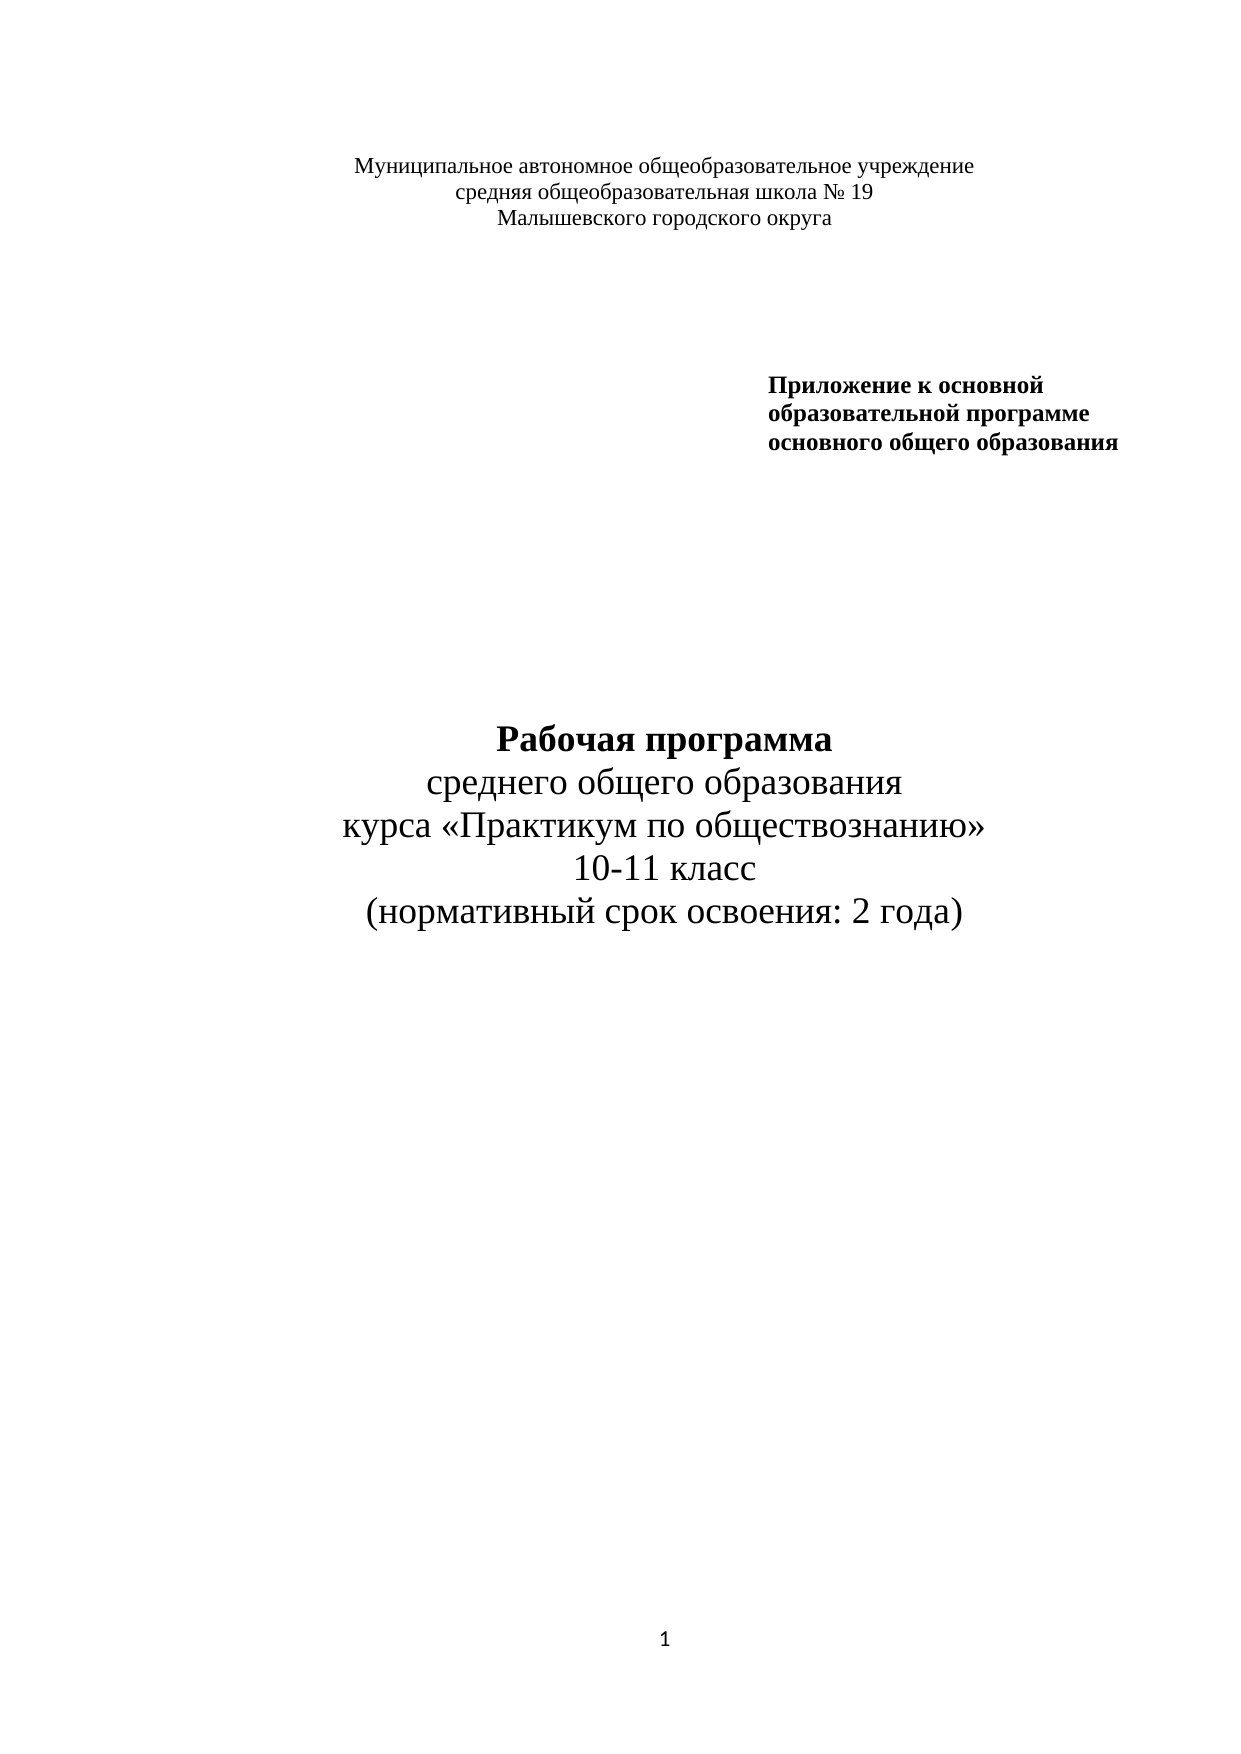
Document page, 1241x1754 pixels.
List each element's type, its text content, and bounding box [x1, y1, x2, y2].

text средняя общеобразовательная школа № 19 [177, 178, 1152, 204]
text (нормативный срок освоения: 2 года) [177, 888, 1152, 932]
text Рабочая программа [177, 716, 1152, 759]
text Приложение к основной образовательной программе основного общего образования [768, 370, 1152, 456]
text Малышевского городского округа [177, 204, 1152, 231]
text среднего общего образования [177, 759, 1152, 802]
text Муниципальное автономное общеобразовательное учреждение [177, 152, 1152, 178]
text курса «Практикум по обществознанию» [177, 802, 1152, 845]
text 10-11 класс [177, 845, 1152, 888]
